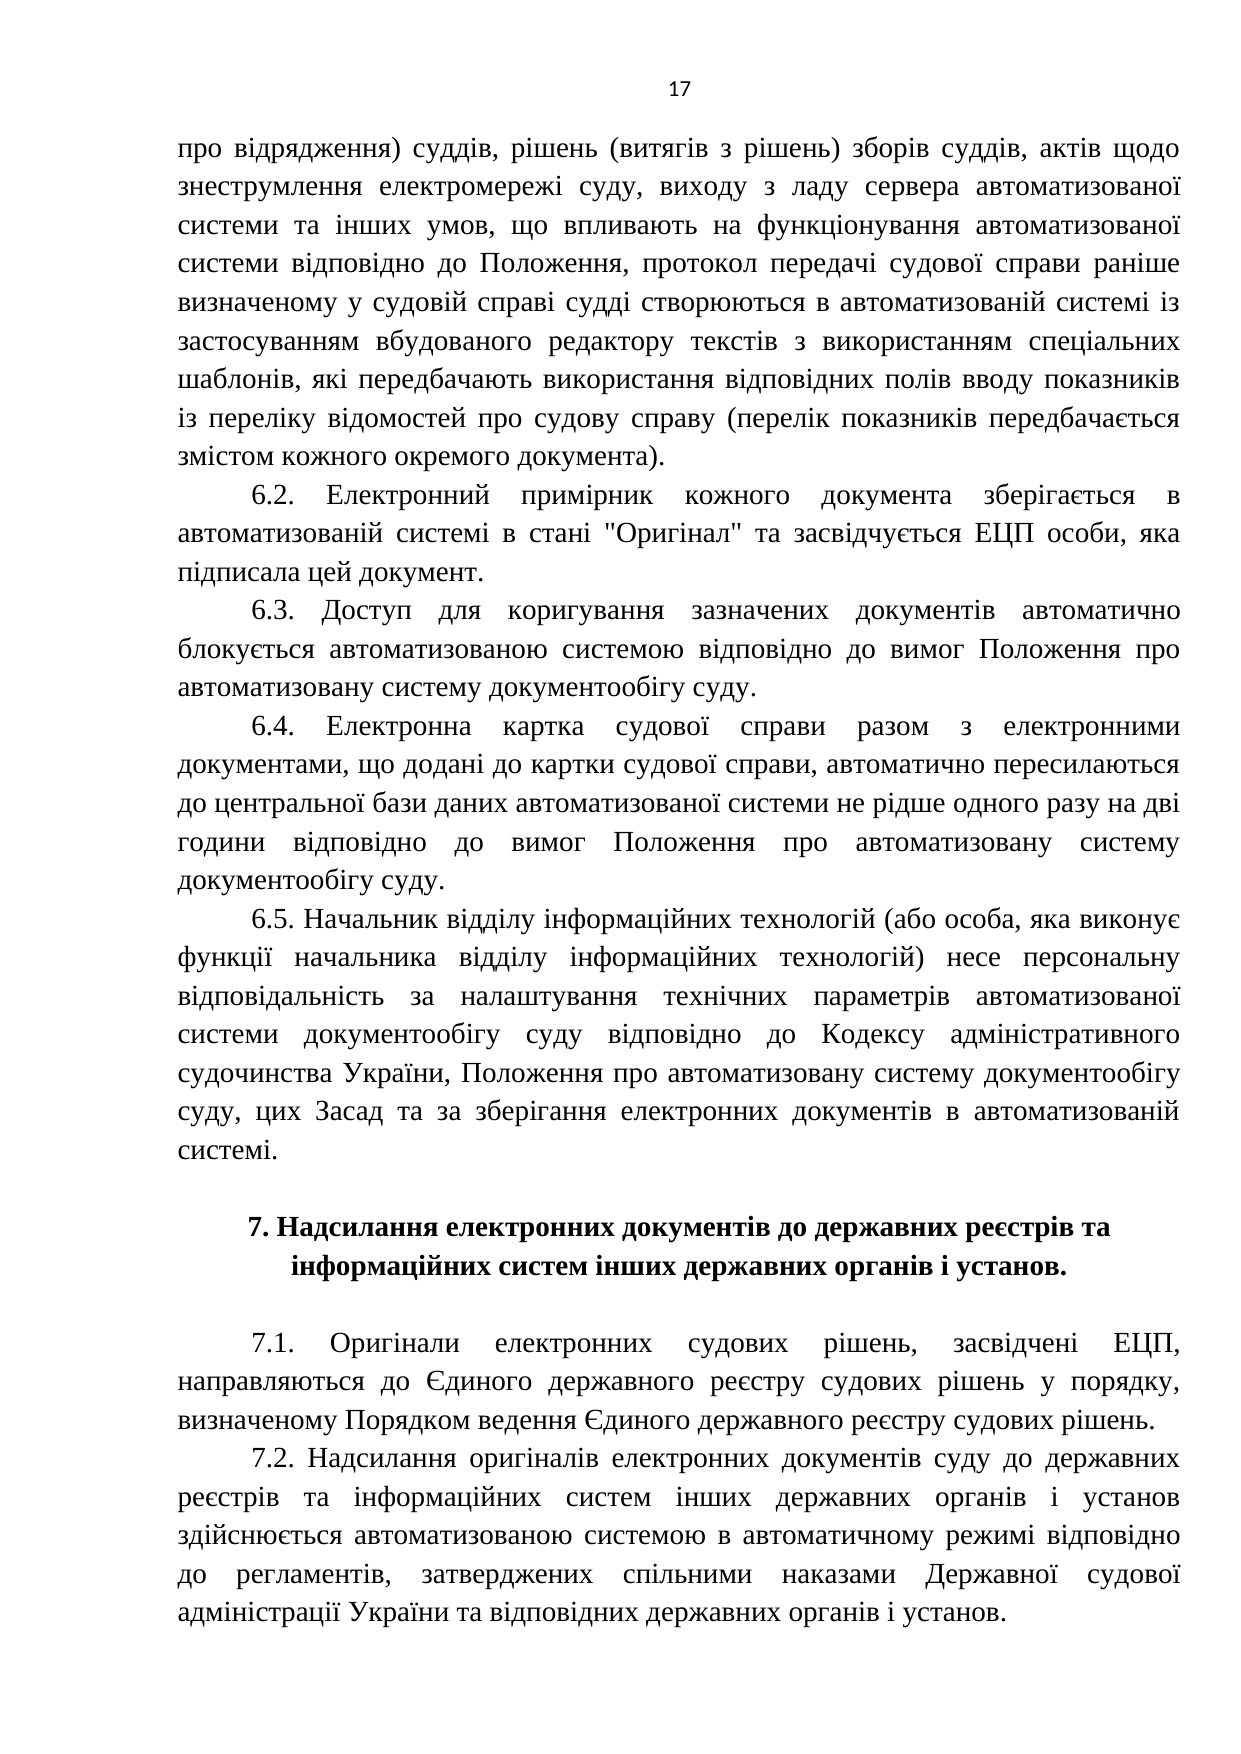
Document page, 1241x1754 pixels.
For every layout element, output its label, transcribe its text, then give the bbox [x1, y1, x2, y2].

text 7.1. Оригінали електронних судових рішень, засвідчені ЕЦП, направляються до Єдиного державного реєстру судових рішень у порядку, визначеному Порядком ведення Єдиного державного реєстру судових рішень. [177, 1325, 1181, 1435]
text 7.2. Надсилання оригіналів електронних документів суду до державних реєстрів та інформаційних систем інших державних органів і установ здійснюється автоматизованою системою в автоматичному режимі відповідно до регламентів, затверджених спільними наказами Державної судової адміністрації України та відповідних державних органів і установ. [177, 1440, 1181, 1628]
text 6.4. Електронна картка судової справи разом з електронними документами, що додані до картки судової справи, автоматично пересилаються до центральної бази даних автоматизованої системи не рідше одного разу на дві години відповідно до вимог Положення про автоматизовану систему документообігу суду. [177, 708, 1181, 896]
text 7. Надсилання електронних документів до державних реєстрів та інформаційних систем інших державних органів і установ. [177, 1209, 1181, 1281]
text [177, 130, 1181, 472]
text 6.3. Доступ для коригування зазначених документів автоматично блокується автоматизованою системою відповідно до вимог Положення про автоматизовану систему документообігу суду. [177, 592, 1181, 703]
text 6.5. Начальник відділу інформаційних технологій (або особа, яка виконує функції начальника відділу інформаційних технологій) несе персональну відповідальність за налаштування технічних параметрів автоматизованої системи документообігу суду відповідно до Кодексу адміністративного судочинства України, Положення про автоматизовану систему документообігу суду, цих Засад та за зберігання електронних документів в автоматизованій системі. [177, 901, 1181, 1166]
text 6.2. Електронний примірник кожного документа зберігається в автоматизованій системі в стані "Оригінал" та засвідчується ЕЦП особи, яка підписала цей документ. [177, 477, 1181, 587]
